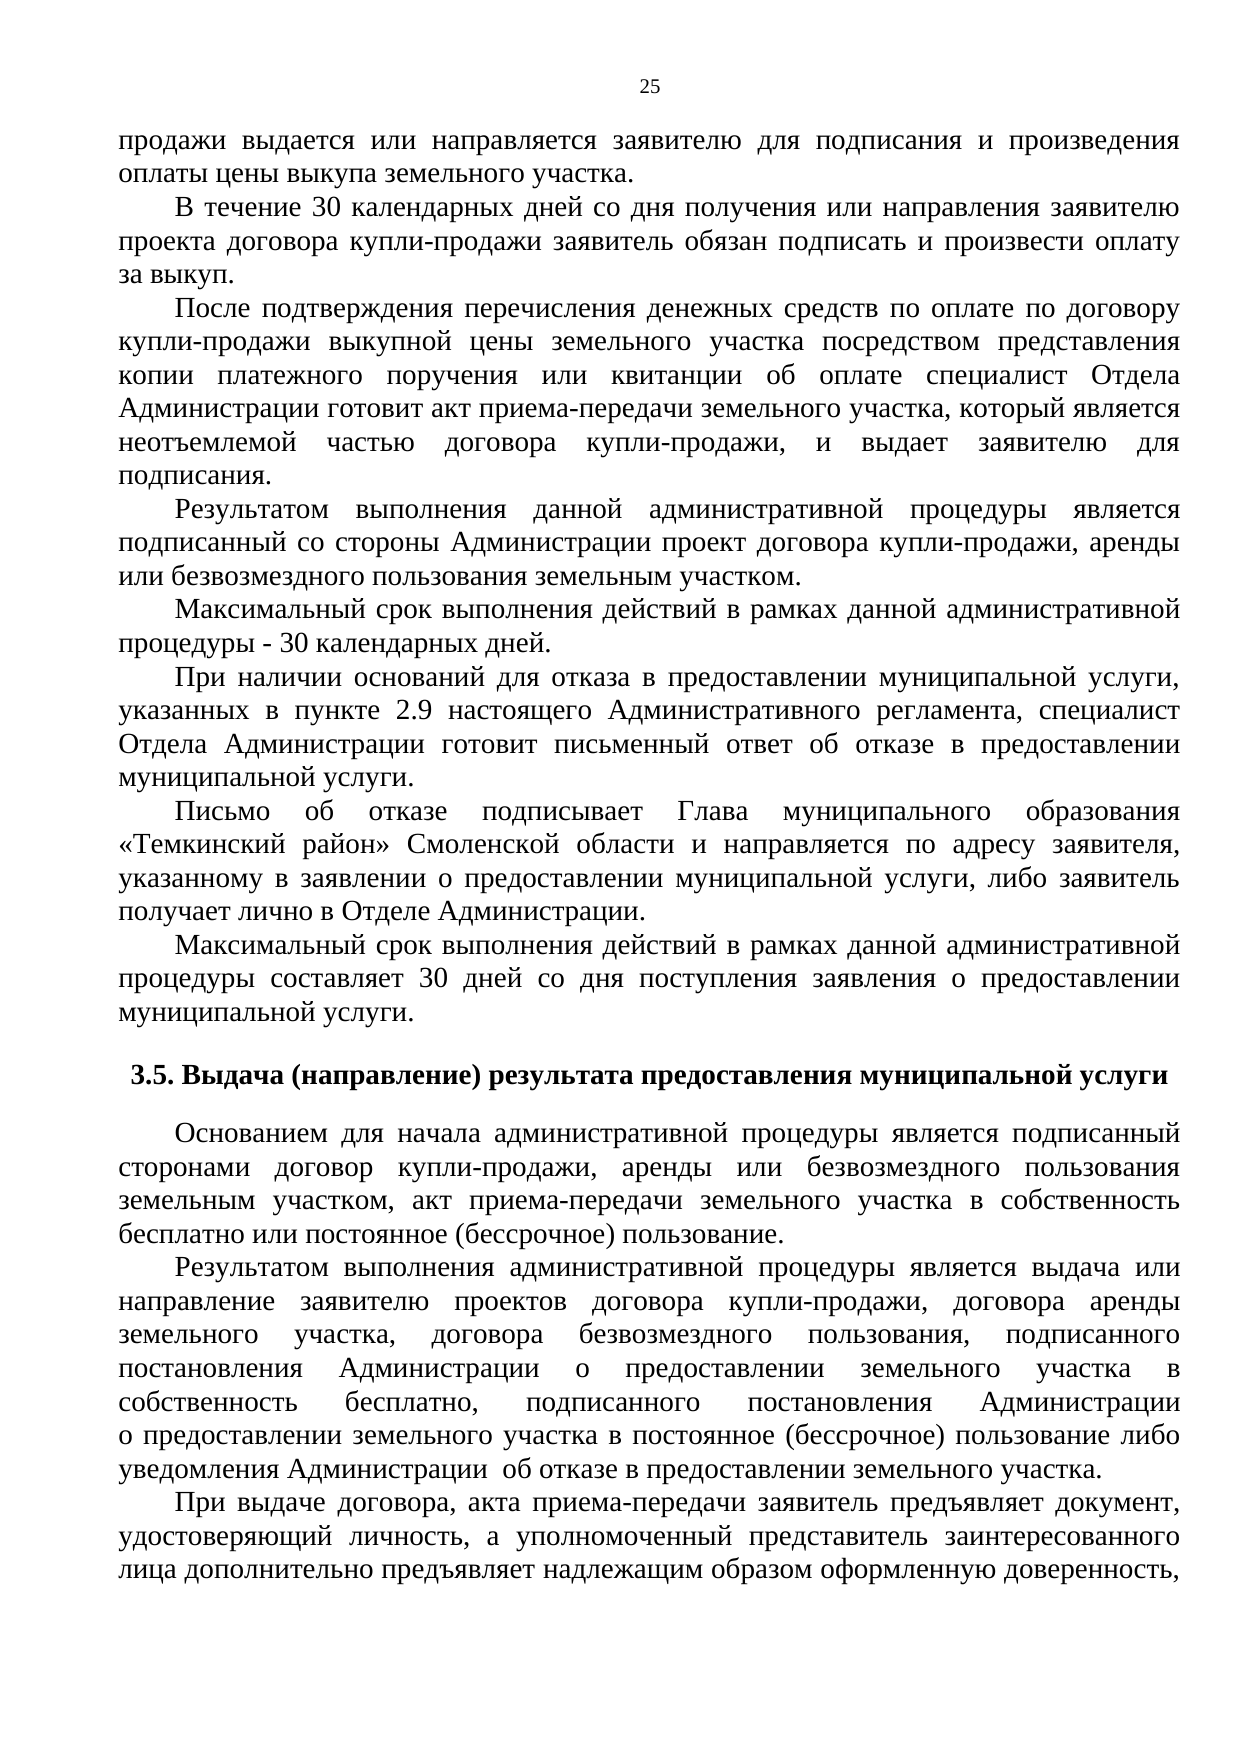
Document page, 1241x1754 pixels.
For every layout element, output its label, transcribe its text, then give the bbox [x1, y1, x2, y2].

text Письмо об отказе подписывает Глава муниципального образования «Темкинский район» Смоленской области и направляется по адресу заявителя, указанному в заявлении о предоставлении муниципальной услуги, либо заявитель получает лично в Отделе Администрации. [118, 793, 1181, 927]
text После подтверждения перечисления денежных средств по оплате по договору купли-продажи выкупной цены земельного участка посредством представления копии платежного поручения или квитанции об оплате специалист Отдела Администрации готовит акт приема-передачи земельного участка, который является неотъемлемой частью договора купли-продажи, и выдает заявителю для подписания. [118, 290, 1181, 491]
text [118, 122, 1181, 189]
text В течение 30 календарных дней со дня получения или направления заявителю проекта договора купли-продажи заявитель обязан подписать и произвести оплату за выкуп. [118, 189, 1181, 290]
text Основанием для начала административной процедуры является подписанный сторонами договор купли-продажи, аренды или безвозмездного пользования земельным участком, акт приема-передачи земельного участка в собственность бесплатно или постоянное (бессрочное) пользование. [118, 1115, 1181, 1249]
text При наличии оснований для отказа в предоставлении муниципальной услуги, указанных в пункте 2.9 настоящего Административного регламента, специалист Отдела Администрации готовит письменный ответ об отказе в предоставлении муниципальной услуги. [118, 659, 1181, 793]
text Максимальный срок выполнения действий в рамках данной административной процедуры - 30 календарных дней. [118, 592, 1181, 659]
text Результатом выполнения административной процедуры является выдача или направление заявителю проектов договора купли-продажи, договора аренды земельного участка, договора безвозмездного пользования, подписанного постановления Администрации о предоставлении земельного участка в собственность бесплатно, подписанного постановления Администрации о предоставлении земельного участка в постоянное (бессрочное) пользование либо уведомления Администрации об отказе в предоставлении земельного участка. [118, 1249, 1181, 1484]
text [118, 1484, 1181, 1585]
text 3.5. Выдача (направление) результата предоставления муниципальной услуги [118, 1057, 1181, 1090]
text Результатом выполнения данной административной процедуры является подписанный со стороны Администрации проект договора купли-продажи, аренды или безвозмездного пользования земельным участком. [118, 491, 1181, 592]
text Максимальный срок выполнения действий в рамках данной административной процедуры составляет 30 дней со дня поступления заявления о предоставлении муниципальной услуги. [118, 927, 1181, 1028]
